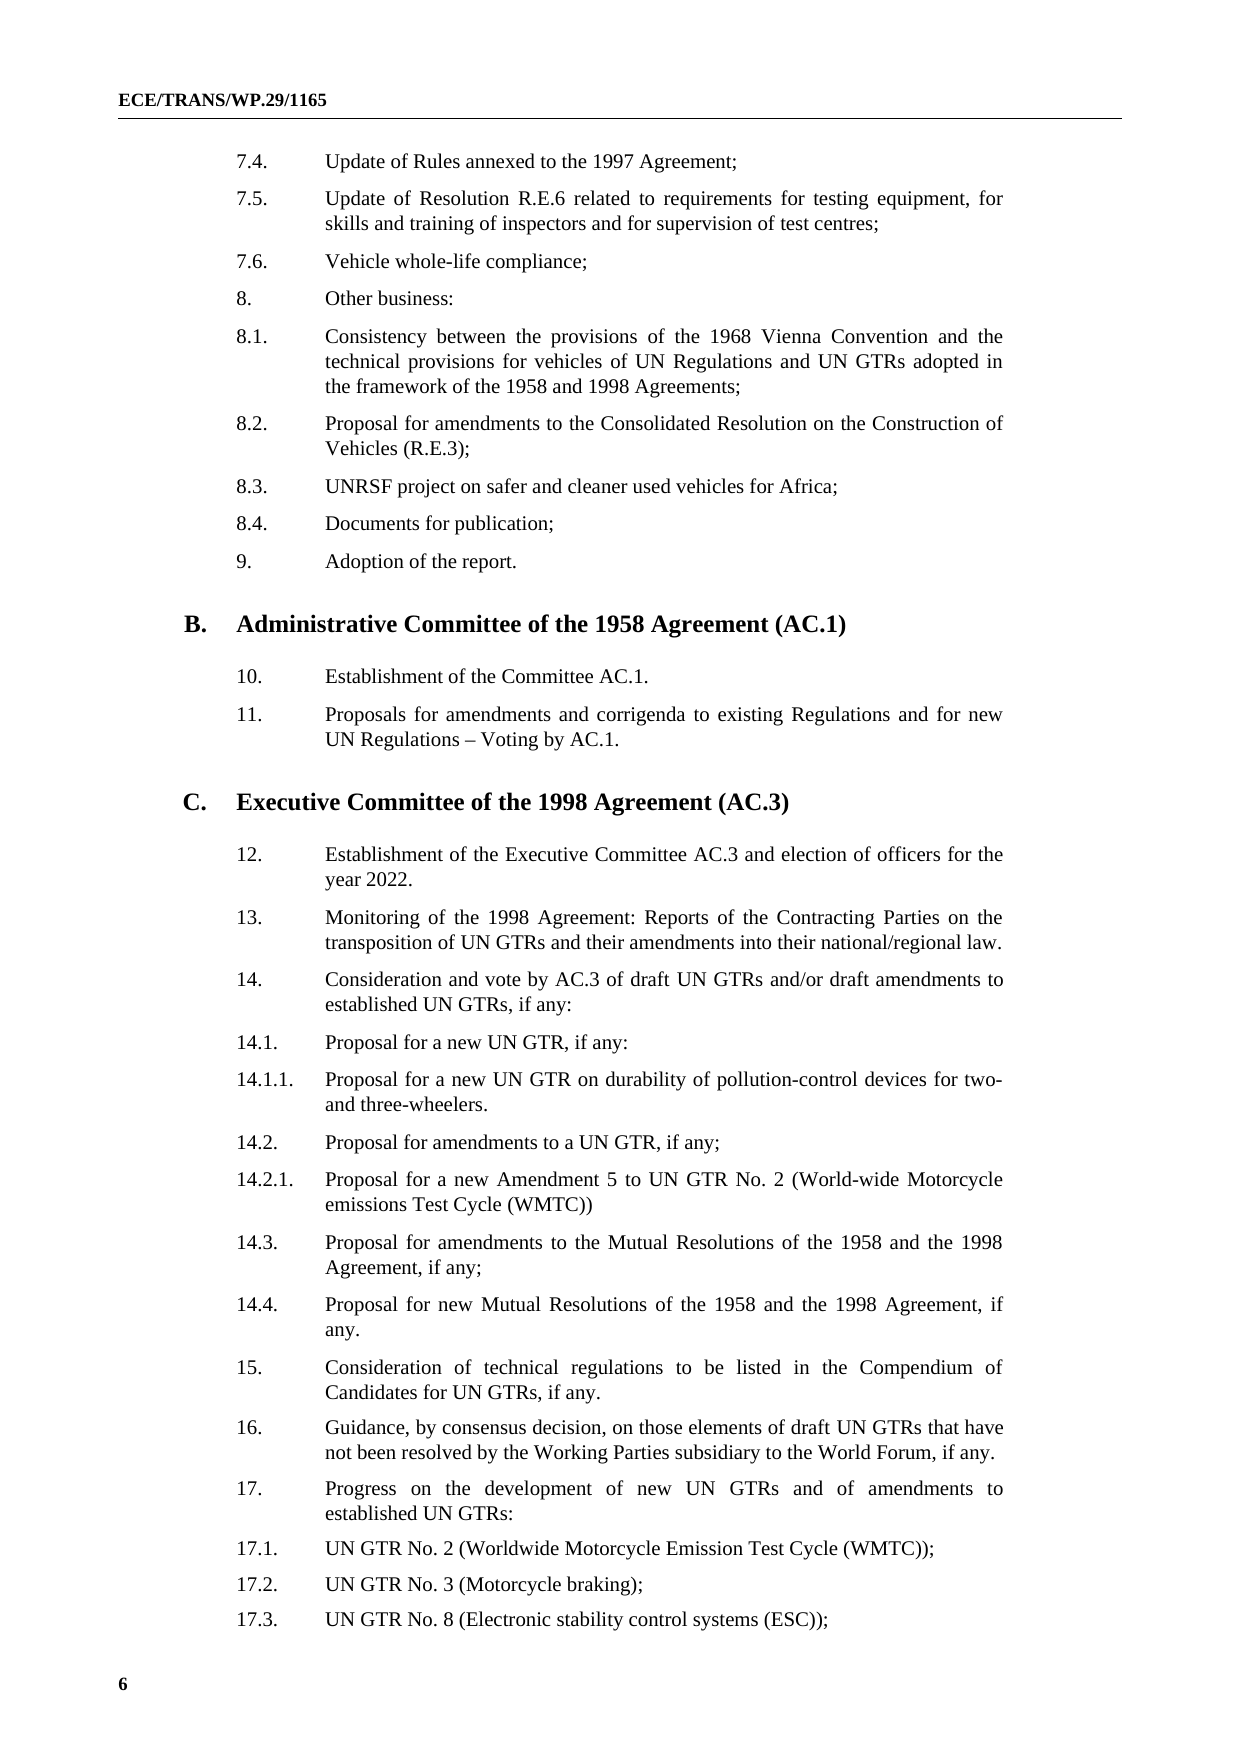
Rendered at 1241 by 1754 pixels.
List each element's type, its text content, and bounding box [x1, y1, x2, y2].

text 7.5. Update of Resolution R.E.6 related to requirements for testing equipment, for skills and training of inspectors and for supervision of test centres; [236, 185, 1004, 235]
text 17.1. UN GTR No. 2 (Worldwide Motorcycle Emission Test Cycle (WMTC)); [236, 1535, 1004, 1560]
text 14.4. Proposal for new Mutual Resolutions of the 1958 and the 1998 Agreement, if any. [236, 1291, 1004, 1341]
text 15. Consideration of technical regulations to be listed in the Compendium of Candidates for UN GTRs, if any. [236, 1354, 1004, 1404]
text 14.1.1. Proposal for a new UN GTR on durability of pollution-control devices for two- and three-wheelers. [236, 1066, 1004, 1116]
text 17.2. UN GTR No. 3 (Motorcycle braking); [236, 1571, 1004, 1596]
text 8. Other business: [236, 285, 1004, 310]
text 14.2. Proposal for amendments to a UN GTR, if any; [236, 1129, 1004, 1154]
text 8.3. UNRSF project on safer and cleaner used vehicles for Africa; [236, 473, 1004, 498]
text 14.2.1. Proposal for a new Amendment 5 to UN GTR No. 2 (World-wide Motorcycle emissions Test Cycle (WMTC)) [236, 1166, 1004, 1216]
text 10. Establishment of the Committee AC.1. [236, 663, 1004, 688]
text 9. Adoption of the report. [236, 548, 1004, 573]
text 7.4. Update of Rules annexed to the 1997 Agreement; [236, 148, 1004, 173]
text 14. Consideration and vote by AC.3 of draft UN GTRs and/or draft amendments to established UN GTRs, if any: [236, 966, 1004, 1016]
text 17. Progress on the development of new UN GTRs and of amendments to established UN GTRs: [236, 1475, 1004, 1525]
text C. Executive Committee of the 1998 Agreement (AC.3) [118, 788, 1004, 816]
text 7.6. Vehicle whole-life compliance; [236, 248, 1004, 273]
text 16. Guidance, by consensus decision, on those elements of draft UN GTRs that have not been resolved by the Working Parties subsidiary to the World Forum, if any. [236, 1414, 1004, 1464]
text 13. Monitoring of the 1998 Agreement: Reports of the Contracting Parties on the transposition of UN GTRs and their amendments into their national/regional law. [236, 904, 1004, 954]
text 8.1. Consistency between the provisions of the 1968 Vienna Convention and the technical provisions for vehicles of UN Regulations and UN GTRs adopted in the framework of the 1958 and 1998 Agreements; [236, 323, 1004, 398]
text B. Administrative Committee of the 1958 Agreement (AC.1) [118, 610, 1004, 638]
text 12. Establishment of the Executive Committee AC.3 and election of officers for the year 2022. [236, 841, 1004, 891]
text 14.1. Proposal for a new UN GTR, if any: [236, 1029, 1004, 1054]
text 14.3. Proposal for amendments to the Mutual Resolutions of the 1958 and the 1998 Agreement, if any; [236, 1229, 1004, 1279]
text 17.3. UN GTR No. 8 (Electronic stability control systems (ESC)); [236, 1606, 1004, 1631]
text 8.4. Documents for publication; [236, 510, 1004, 535]
text 11. Proposals for amendments and corrigenda to existing Regulations and for new UN Regulations – Voting by AC.1. [236, 701, 1004, 751]
text 8.2. Proposal for amendments to the Consolidated Resolution on the Construction of Vehicles (R.E.3); [236, 410, 1004, 460]
